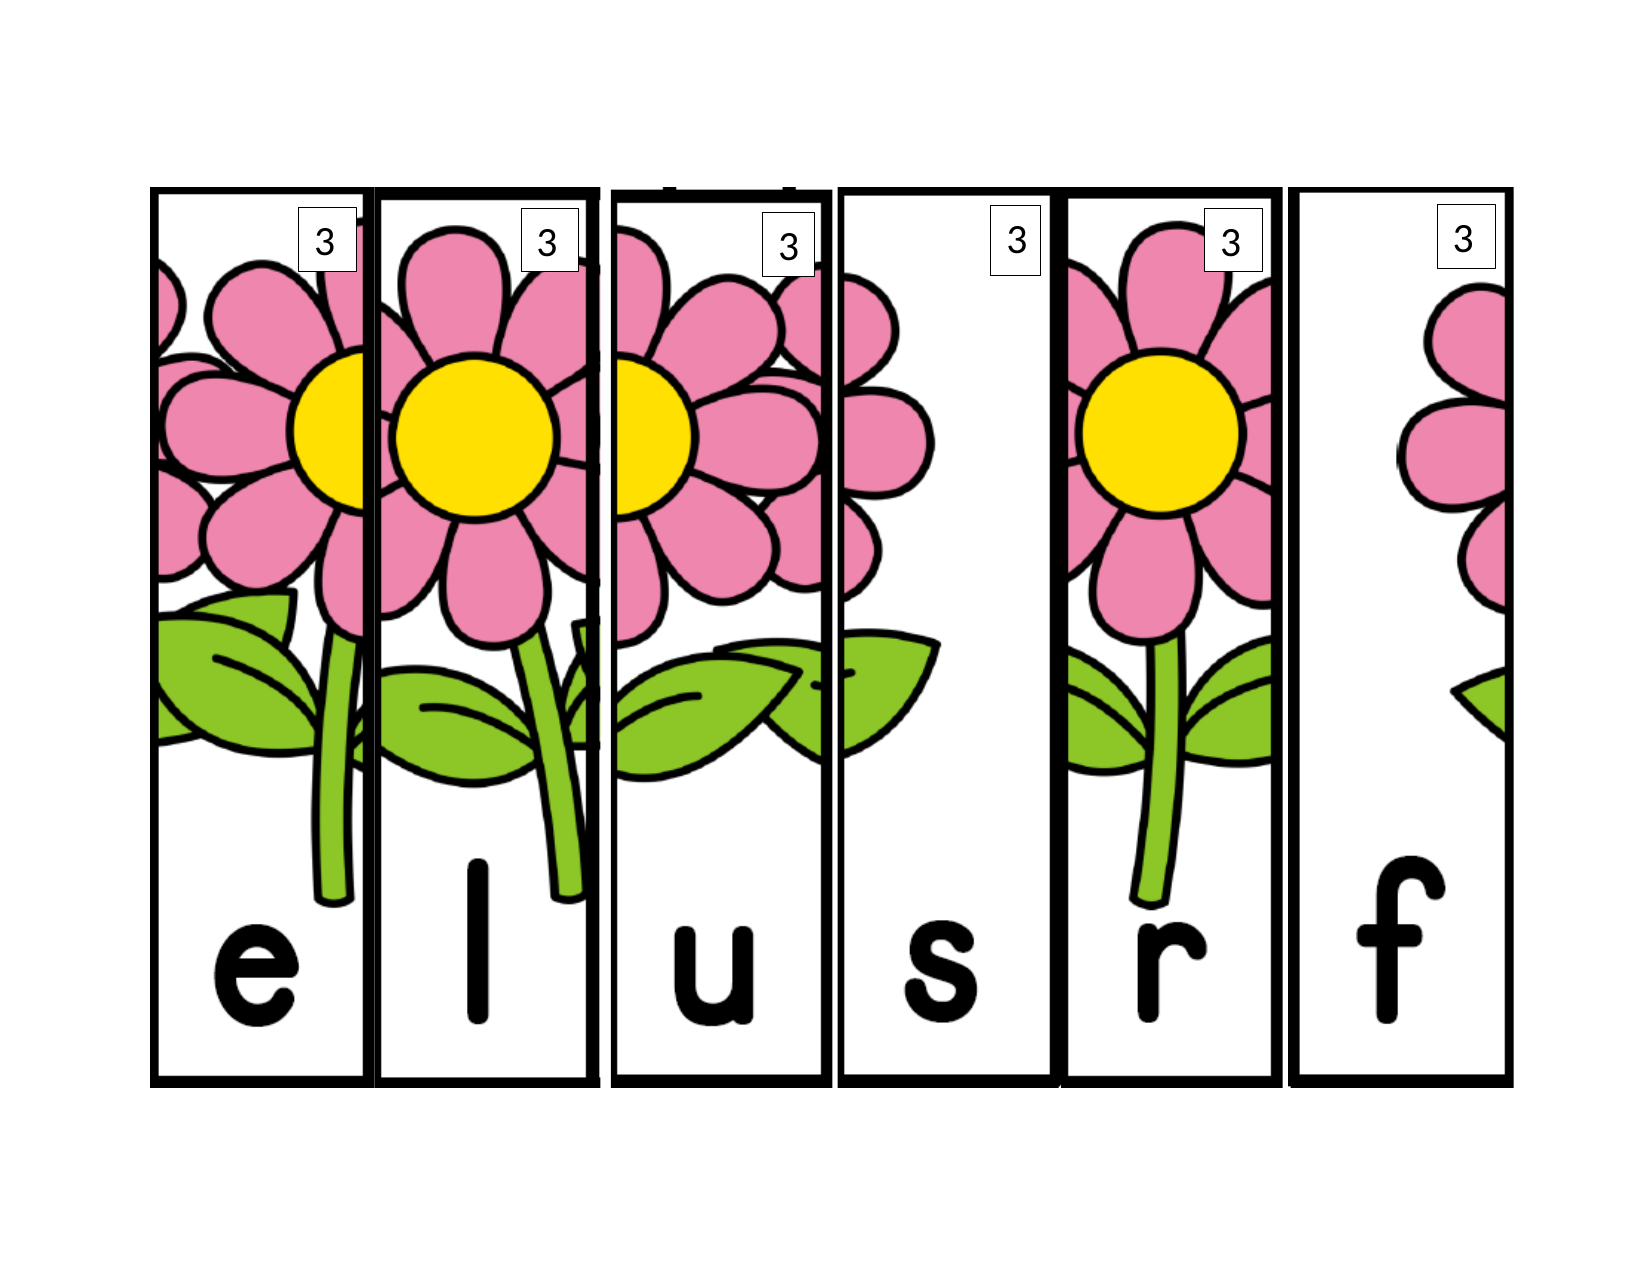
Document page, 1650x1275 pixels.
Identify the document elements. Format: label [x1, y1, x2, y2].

picture [837, 187, 1283, 1088]
picture [610, 187, 833, 1088]
picture [1288, 187, 1514, 1088]
picture [150, 187, 601, 1088]
